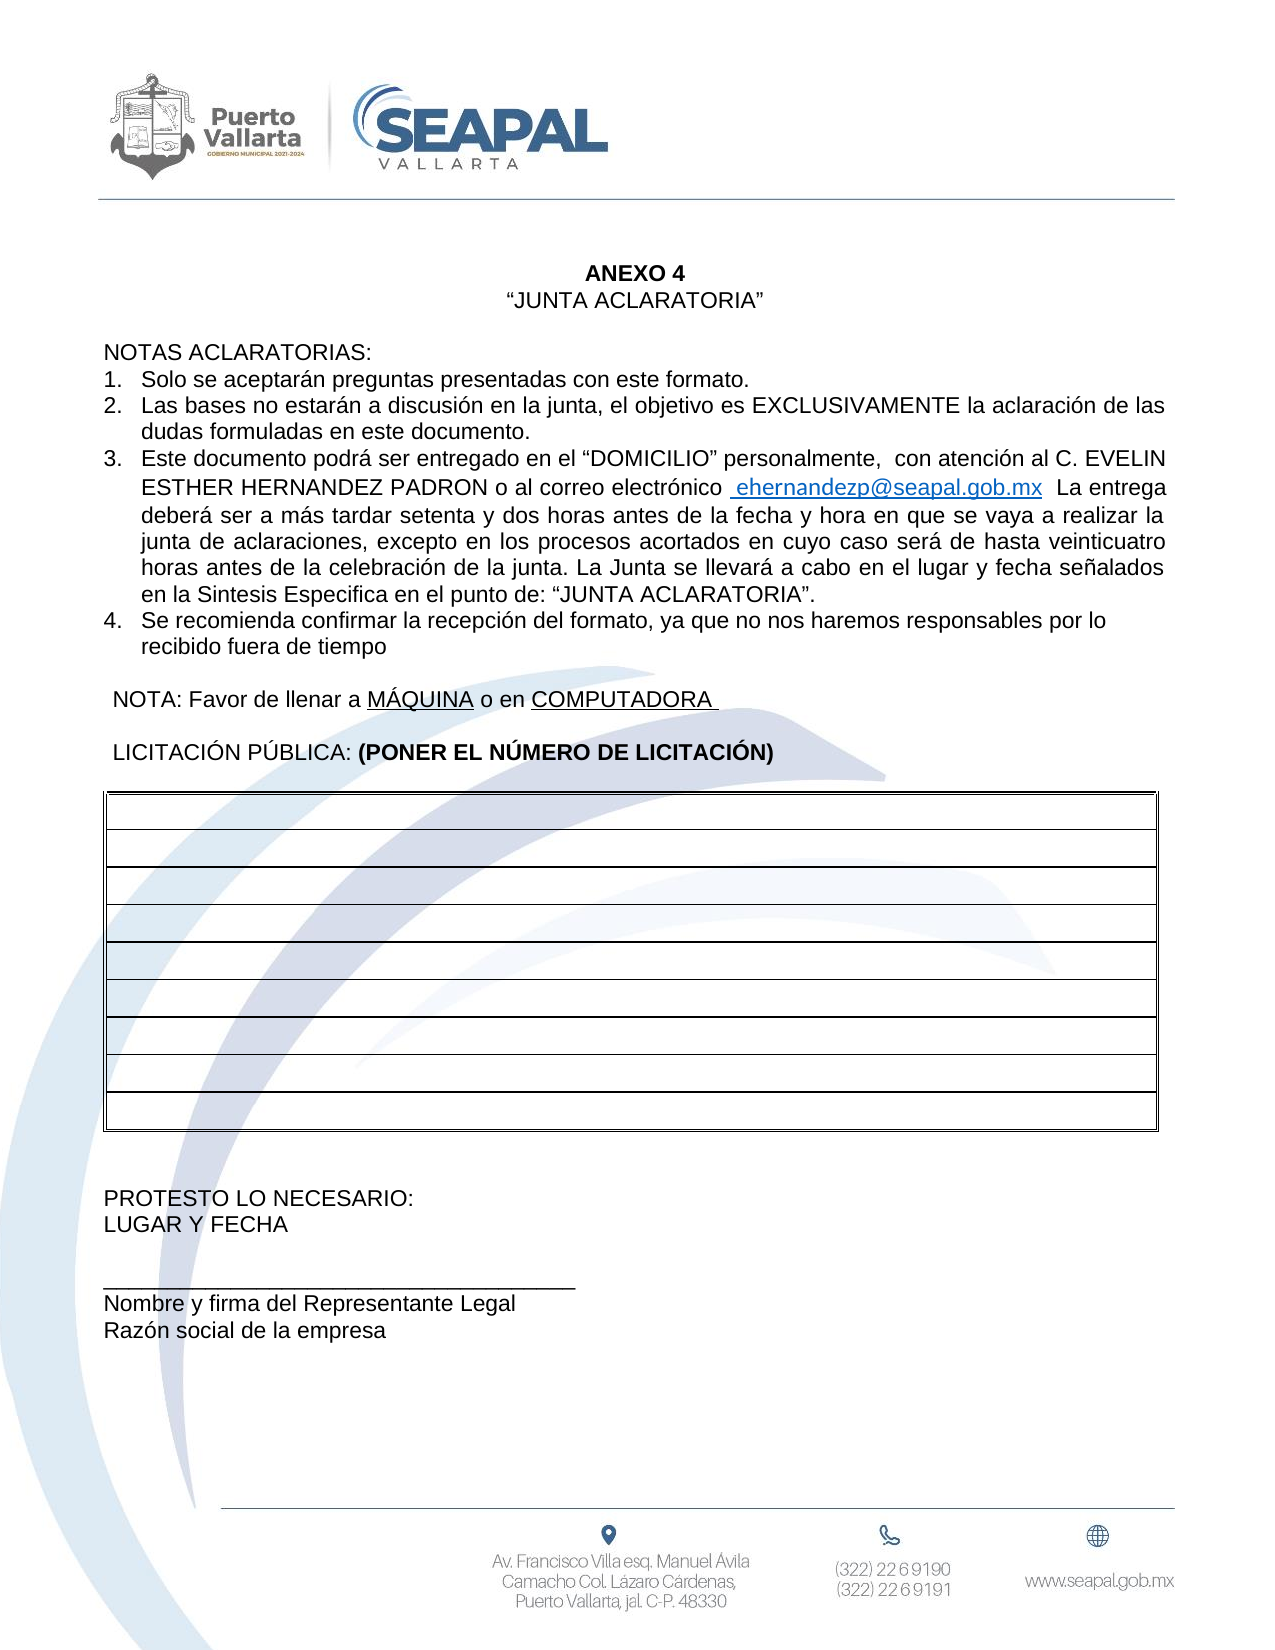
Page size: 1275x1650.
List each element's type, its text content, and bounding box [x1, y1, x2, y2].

text ANEXO 4 [103, 260, 1166, 287]
table_cell [107, 980, 1156, 1016]
table_cell [105, 791, 1157, 829]
text PROTESTO LO NECESARIO: [103, 1185, 1166, 1211]
table_header NOTA: Favor de llenar a MÁQUINA o en computadora [105, 660, 1157, 712]
table_cell [107, 943, 1156, 979]
text “JUNTA ACLARATORIA” [103, 287, 1166, 313]
table_cell LICITACIÓN PÚBLICA: (PONER EL NÚMERO DE LICITACIÓN) [105, 713, 1157, 791]
table_cell [107, 1018, 1156, 1054]
text _____________________________________ [103, 1264, 1166, 1290]
text NOTAS ACLARATORIAS: [103, 339, 1166, 366]
table_cell [107, 1055, 1156, 1091]
table_cell [107, 830, 1156, 866]
table_cell [107, 905, 1156, 941]
table_cell [107, 868, 1156, 904]
table_cell [107, 1093, 1156, 1129]
list Se recomienda confirmar la recepción del formato, ya que no nos haremos responsables por lo recibido fuera de tiempo [103, 607, 1166, 660]
picture [0, 0, 1275, 1650]
list Solo se aceptarán preguntas presentadas con este formato. [103, 366, 1166, 392]
text Nombre y firma del Representante Legal [103, 1290, 1166, 1317]
list Las bases no estarán a discusión en la junta, el objetivo es EXCLUSIVAMENTE la aclaración de las dudas formuladas en este documento. [103, 392, 1166, 445]
text Razón social de la empresa [103, 1317, 1166, 1343]
list Este documento podrá ser entregado en el “DOMICILIO” personalmente, con atención al C. EVELIN ESTHER HERNANDEZ PADRON o al correo electrónico ehernandezp@seapal.gob.mx La entrega deberá ser a más tardar setenta y dos horas antes de la fecha y hora en que se vaya a realizar la junta de aclaraciones, excepto en los procesos acortados en cuyo caso será de hasta veinticuatro horas antes de la celebración de la junta. La Junta se llevará a cabo en el lugar y fecha señalados en la Sintesis Especifica en el punto de: “JUNTA ACLARATORIA”. [103, 445, 1166, 607]
text LUGAR Y FECHA [103, 1211, 1166, 1237]
